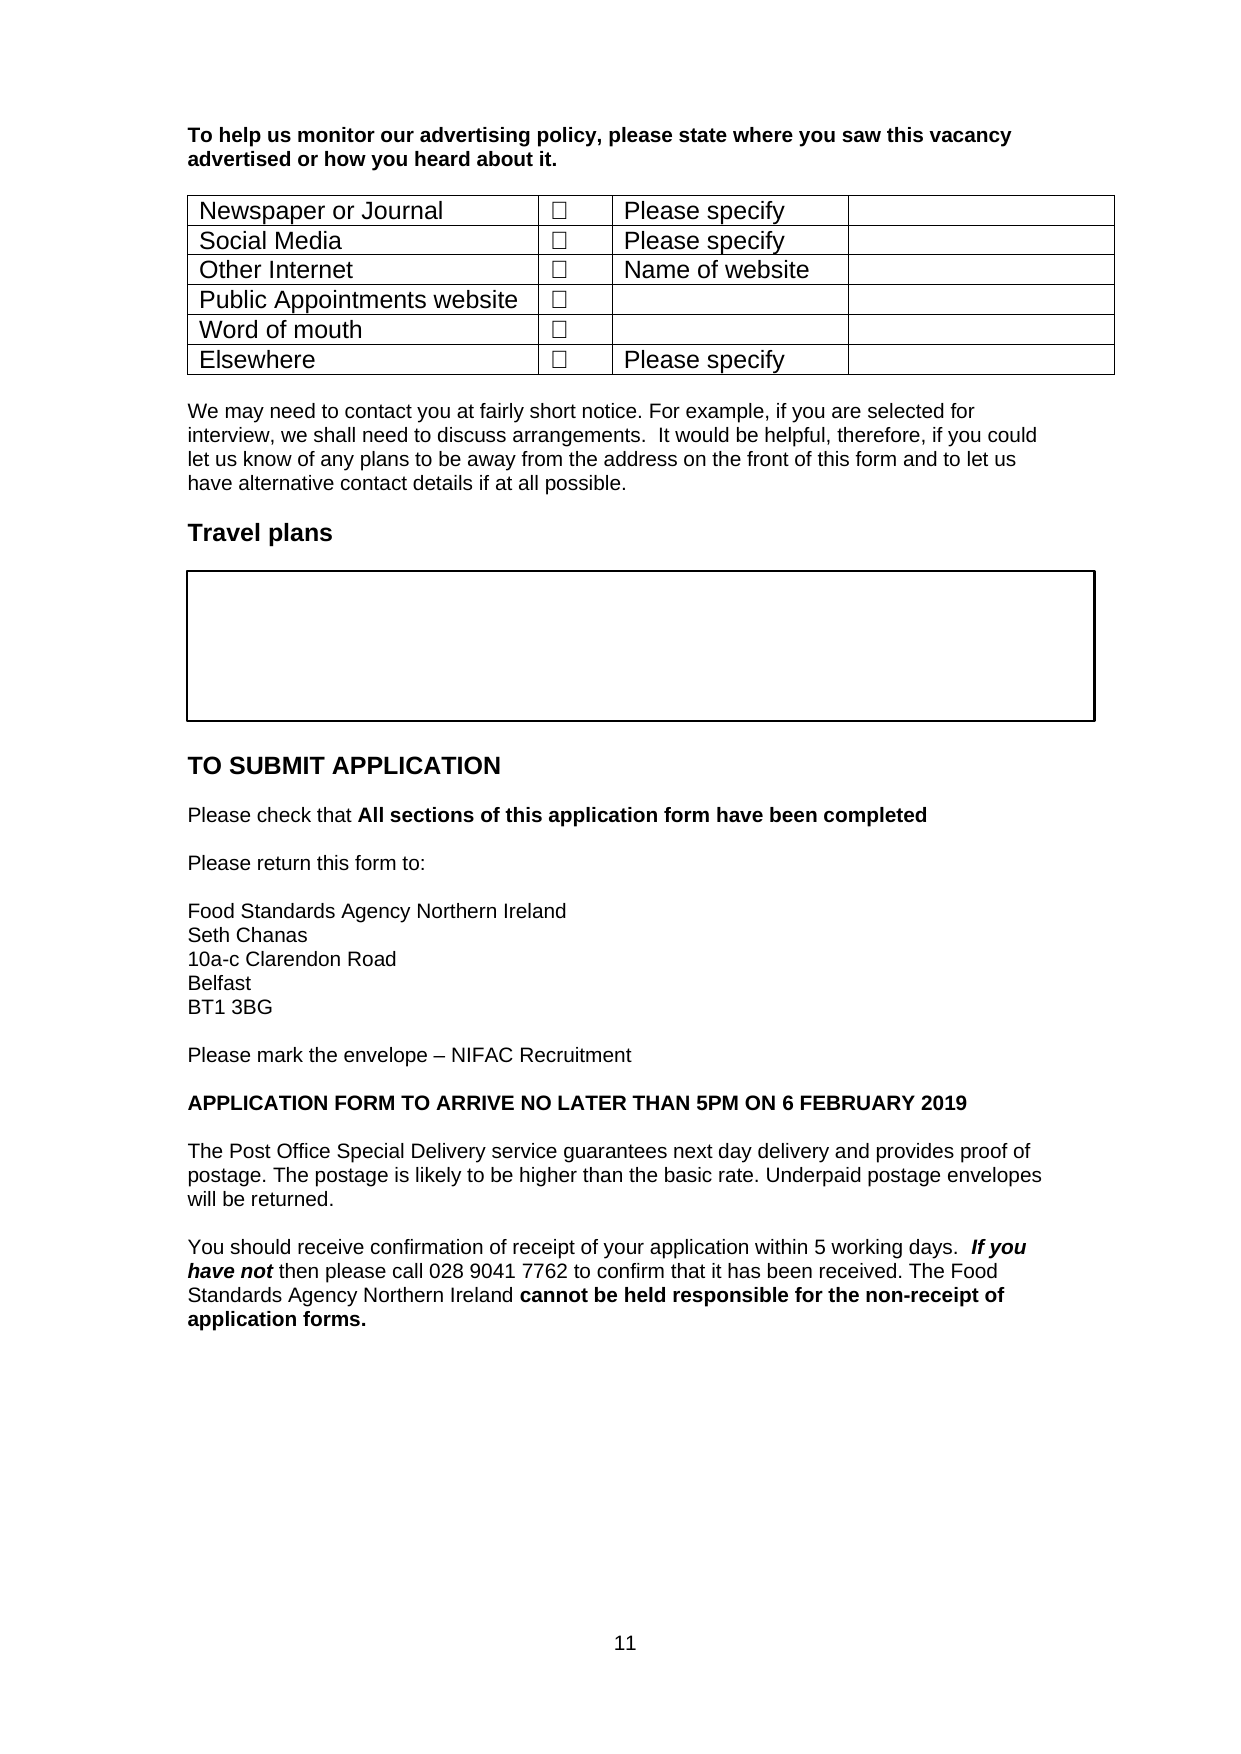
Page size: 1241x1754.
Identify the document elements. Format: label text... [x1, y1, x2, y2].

table_cell Name of website [613, 255, 848, 284]
subtitle Food Standards Agency Northern Ireland [187, 899, 1063, 923]
table_cell Other Internet [188, 255, 538, 284]
text Seth Chanas [187, 923, 1063, 947]
table_cell Please specify [613, 345, 848, 373]
table_header Newspaper or Journal [188, 196, 538, 224]
table_cell [849, 345, 1114, 373]
table_cell  [539, 226, 612, 254]
table_cell [849, 255, 1114, 284]
table_cell  [539, 255, 612, 284]
text You should receive confirmation of receipt of your application within 5 working days. If you have not then please call 028 9041 7762 to confirm that it has been received. The Food Standards Agency Northern Ireland cannot be held responsible for the non-receipt of application forms. [187, 1234, 1063, 1330]
text Please return this form to: [187, 851, 1063, 875]
table_cell  [539, 315, 612, 344]
table_cell  [539, 285, 612, 314]
table_cell [849, 226, 1114, 254]
table_header  [539, 196, 612, 224]
text Travel plans [187, 518, 1063, 547]
table_cell  [539, 345, 612, 373]
text Please check that All sections of this application form have been completed [187, 803, 1063, 827]
table_header Please specify [613, 196, 848, 224]
text The Post Office Special Delivery service guarantees next day delivery and provides proof of postage. The postage is likely to be higher than the basic rate. Underpaid postage envelopes will be returned. [187, 1139, 1063, 1211]
table_cell [849, 315, 1114, 344]
text TO SUBMIT APPLICATION [187, 751, 1020, 779]
table_header [849, 196, 1114, 224]
table_cell [613, 315, 848, 344]
subtitle APPLICATION FORM TO ARRIVE NO LATER THAN 5PM ON 6 February 2019 [187, 1091, 1063, 1115]
table_cell Public Appointments website [188, 285, 538, 314]
table_cell Please specify [613, 226, 848, 254]
table_cell Elsewhere [188, 345, 538, 373]
subtitle BT1 3BG [187, 995, 1063, 1019]
subtitle Please mark the envelope – NIFAC Recruitment [187, 1043, 1063, 1067]
table_cell Social Media [188, 226, 538, 254]
table_cell Word of mouth [188, 315, 538, 344]
table_cell [849, 285, 1114, 314]
text We may need to contact you at fairly short notice. For example, if you are selected for interview, we shall need to discuss arrangements. It would be helpful, therefore, if you could let us know of any plans to be away from the address on the front of this form and to let us have alternative contact details if at all possible. [187, 398, 1063, 494]
text To help us monitor our advertising policy, please state where you saw this vacancy advertised or how you heard about it. [187, 123, 1020, 171]
table_cell [613, 285, 848, 314]
subtitle 10a-c Clarendon Road [187, 947, 1063, 971]
